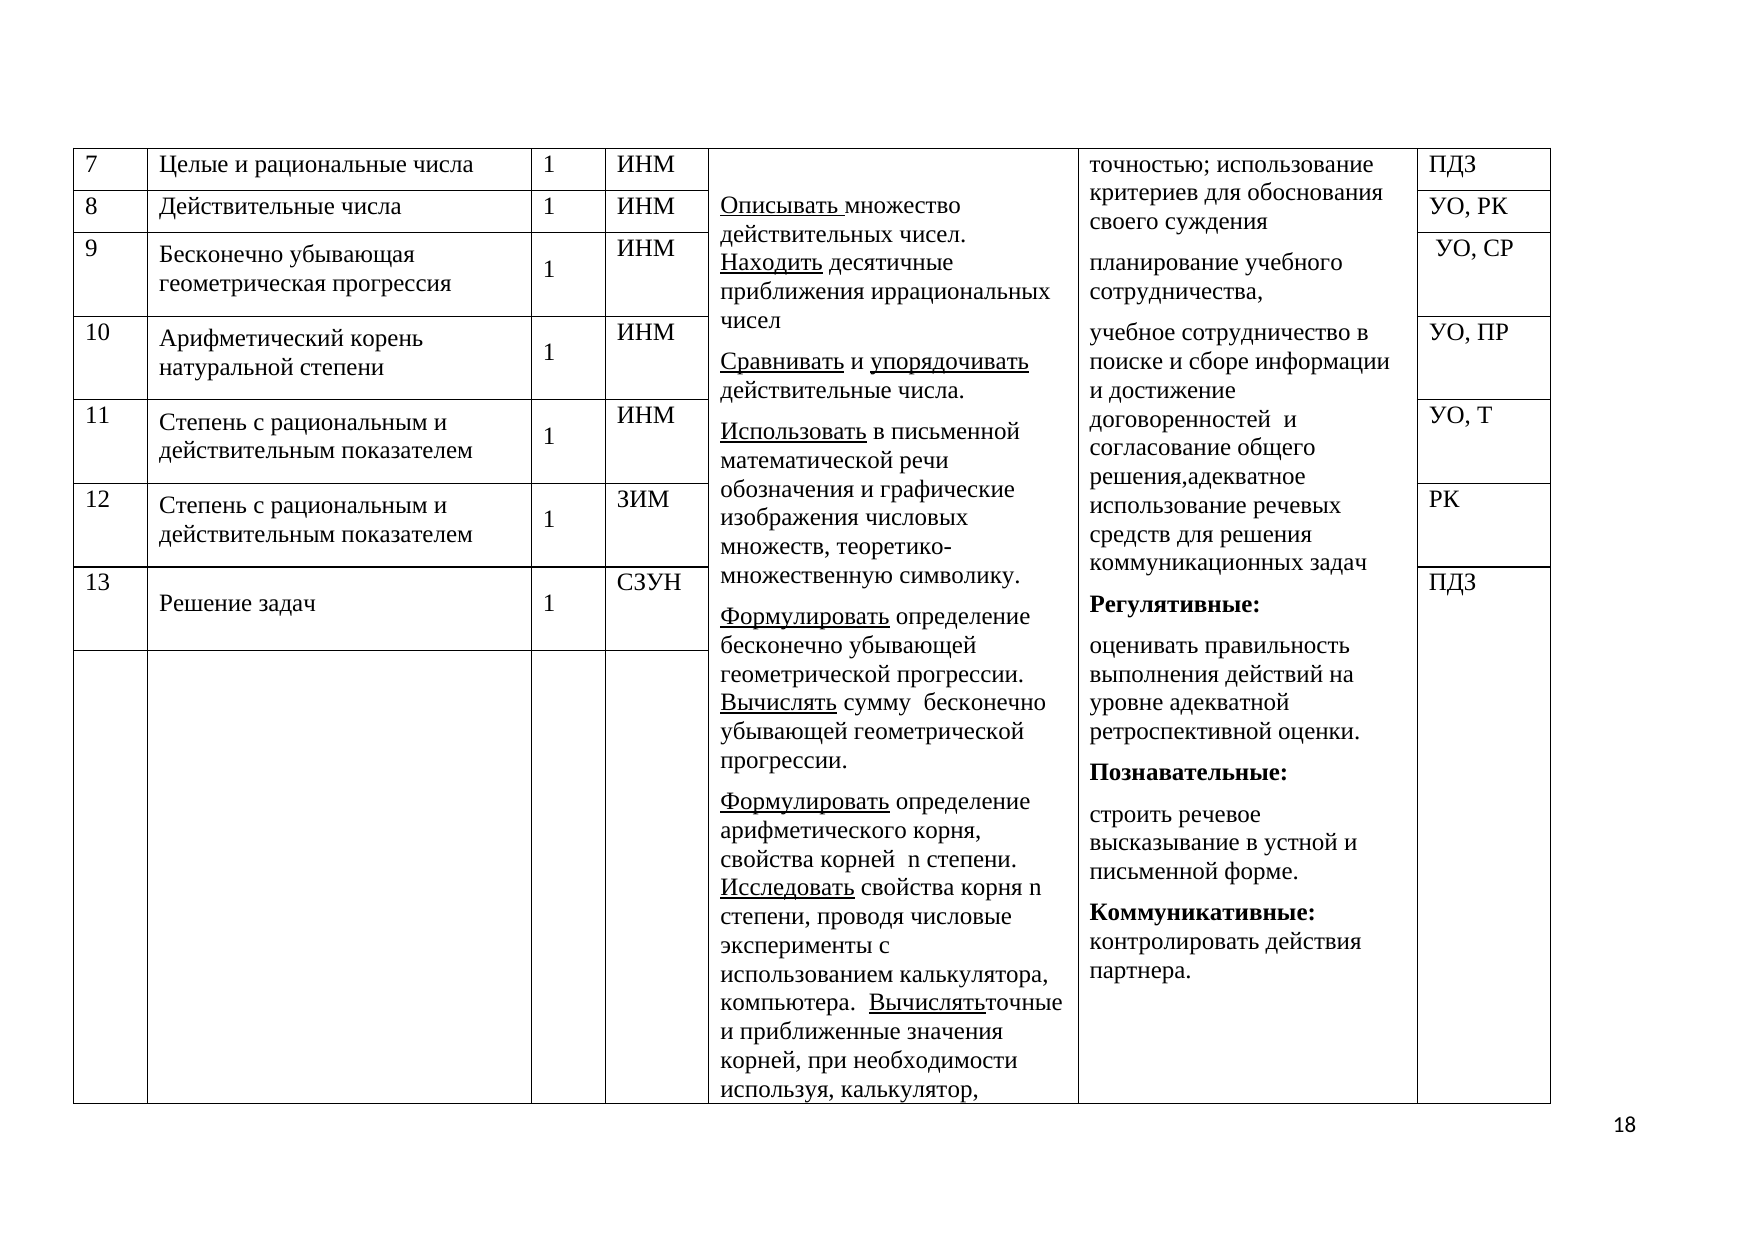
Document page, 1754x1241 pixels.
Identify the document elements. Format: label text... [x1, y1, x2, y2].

table_cell 10 [74, 317, 147, 399]
table_cell Степень с рациональным и действительным показателем [148, 400, 531, 483]
table_cell УО, СР [1418, 233, 1550, 316]
table_cell 11 [74, 400, 147, 483]
table_cell ИНМ [606, 233, 708, 316]
table_cell ИНМ [606, 317, 708, 399]
table_cell 13 [74, 568, 147, 650]
table_cell ИНМ [606, 191, 708, 232]
table_cell [606, 651, 708, 1102]
table_cell 1 [532, 149, 605, 190]
table_cell Степень с рациональным и действительным показателем [148, 484, 531, 566]
table_cell ИНМ [606, 400, 708, 483]
table_cell Бесконечно убывающая геометрическая прогрессия [148, 233, 531, 316]
table_cell [74, 651, 147, 1102]
table_cell ИНМ [606, 149, 708, 190]
table_cell 12 [74, 484, 147, 566]
table_cell 9 [74, 233, 147, 316]
table_cell СЗУН [606, 568, 708, 650]
table_cell [532, 651, 605, 1102]
table_cell 7 [74, 149, 147, 190]
table_cell Целые и рациональные числа [148, 149, 531, 190]
table_cell ЗИМ [606, 484, 708, 566]
table_cell УО, Т [1418, 400, 1550, 483]
table_cell 1 [532, 400, 605, 483]
table_cell 1 [532, 191, 605, 232]
table_cell Действительные числа [148, 191, 531, 232]
table_cell ПДЗ [1418, 149, 1550, 190]
table_cell 1 [532, 317, 605, 399]
table_cell 8 [74, 191, 147, 232]
table_cell ПДЗ [1418, 568, 1550, 1102]
table_cell УО, ПР [1418, 317, 1550, 399]
table_cell 1 [532, 568, 605, 650]
table_cell РК [1418, 484, 1550, 566]
table_cell 1 [532, 484, 605, 566]
table_cell Решение задач [148, 568, 531, 650]
table_cell [148, 651, 531, 1102]
table_cell Арифметический корень натуральной степени [148, 317, 531, 399]
table_cell 1 [532, 233, 605, 316]
table_cell УО, РК [1418, 191, 1550, 232]
